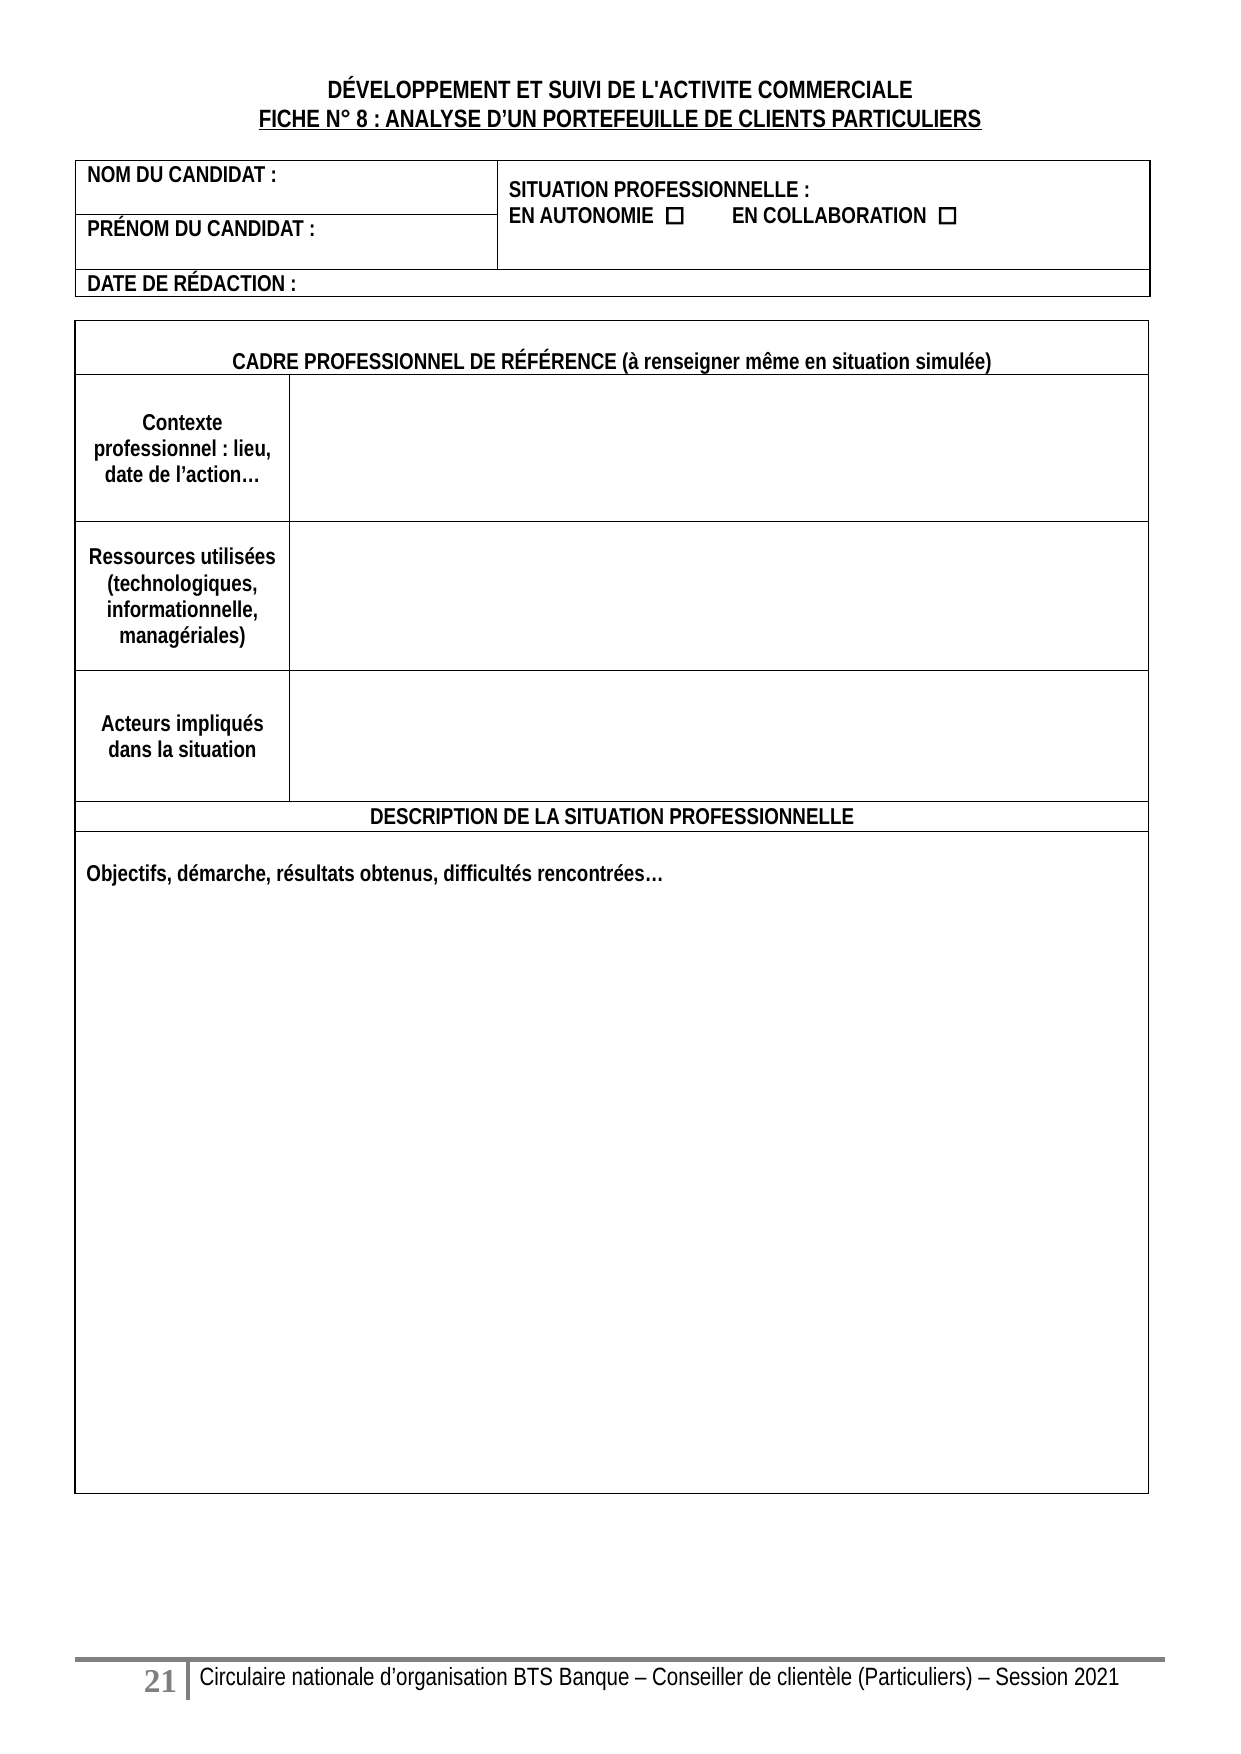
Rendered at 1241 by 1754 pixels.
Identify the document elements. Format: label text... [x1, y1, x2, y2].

table_header CADRE PROFESSIONNEL DE RÉFÉRENCE (à renseigner même en situation simulée) [76, 321, 1148, 374]
table_cell [290, 671, 1148, 801]
table_cell Ressources utilisées (technologiques, informationnelle, managériales) [76, 522, 289, 670]
table_header SITUATION PROFESSIONNELLE : EN AUTONOMIE EN COLLABORATION [498, 161, 1149, 269]
table_cell [290, 375, 1148, 521]
table_header NOM DU CANDIDAT : [76, 161, 497, 214]
table_cell [290, 522, 1148, 670]
table_cell Acteurs impliqués dans la situation [76, 671, 289, 801]
table_cell DESCRIPTION DE LA SITUATION PROFESSIONNELLE [76, 802, 1148, 831]
table_cell PRÉNOM DU CANDIDAT : [76, 215, 497, 269]
table_cell Objectifs, démarche, résultats obtenus, difficultés rencontrées… [76, 832, 1148, 1493]
table_cell DATE DE RÉDACTION : [76, 270, 1149, 296]
text DÉVELOPPEMENT ET SUIVI DE L'ACTIVITE COmMERCIALE [75, 75, 1165, 104]
text FICHE N° 8 : ANALYSE D’UN PORTEFEUILLE DE CLIENTS PARTICULIERS [75, 104, 1165, 132]
table_cell Contexte professionnel : lieu, date de l’action… [76, 375, 289, 521]
